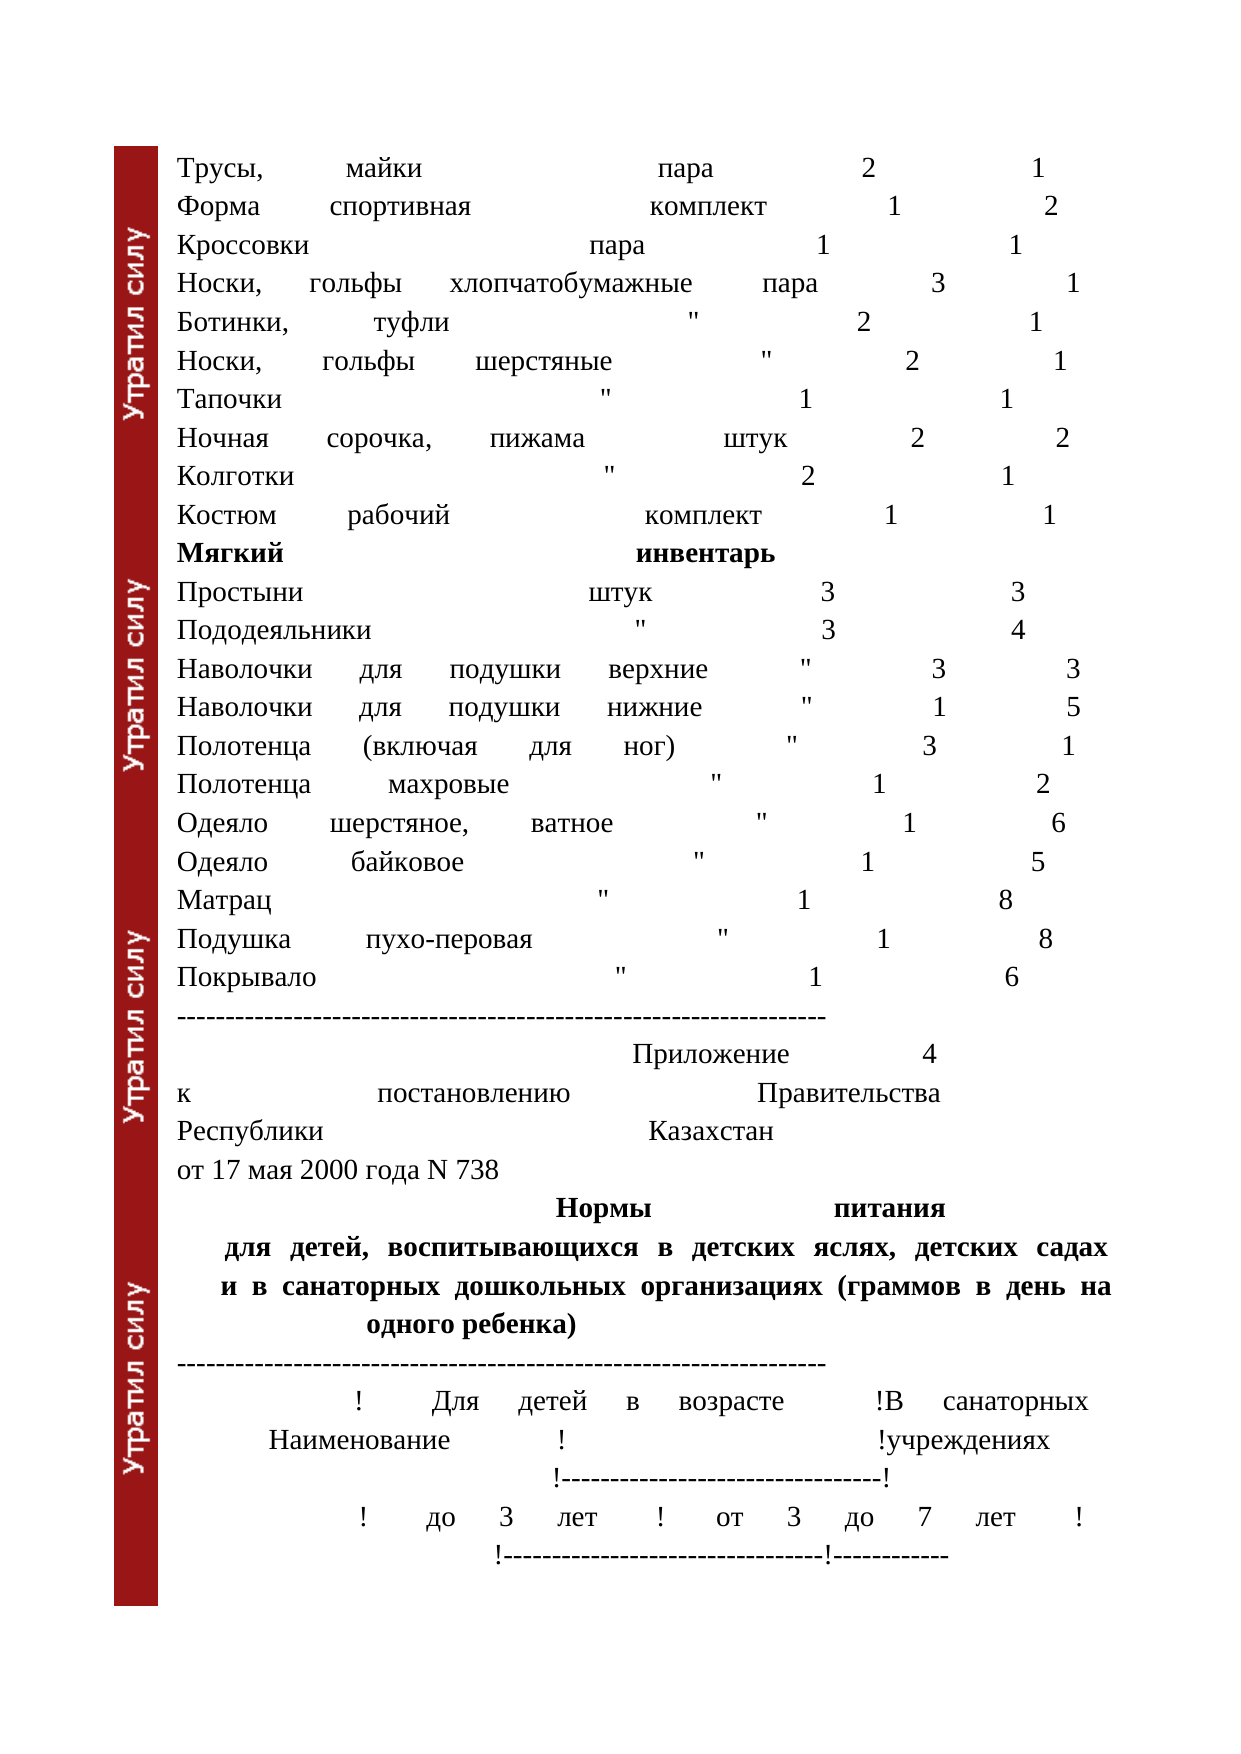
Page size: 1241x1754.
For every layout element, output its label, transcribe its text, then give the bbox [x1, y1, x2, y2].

picture [114, 1340, 158, 1345]
text Приложение 4 к постановлению Правительства Республики Казахстан от 17 мая 2000 года N 738 [112, 1036, 1128, 1186]
text Нормы питания для детей, воспитывающихся в детских яслях, детских садах и в санаторных дошкольных организациях (граммов в день на одного ребенка) [112, 1191, 1128, 1340]
picture [114, 1186, 158, 1191]
picture [114, 1031, 158, 1036]
picture [114, 146, 158, 150]
picture [114, 1571, 158, 1606]
